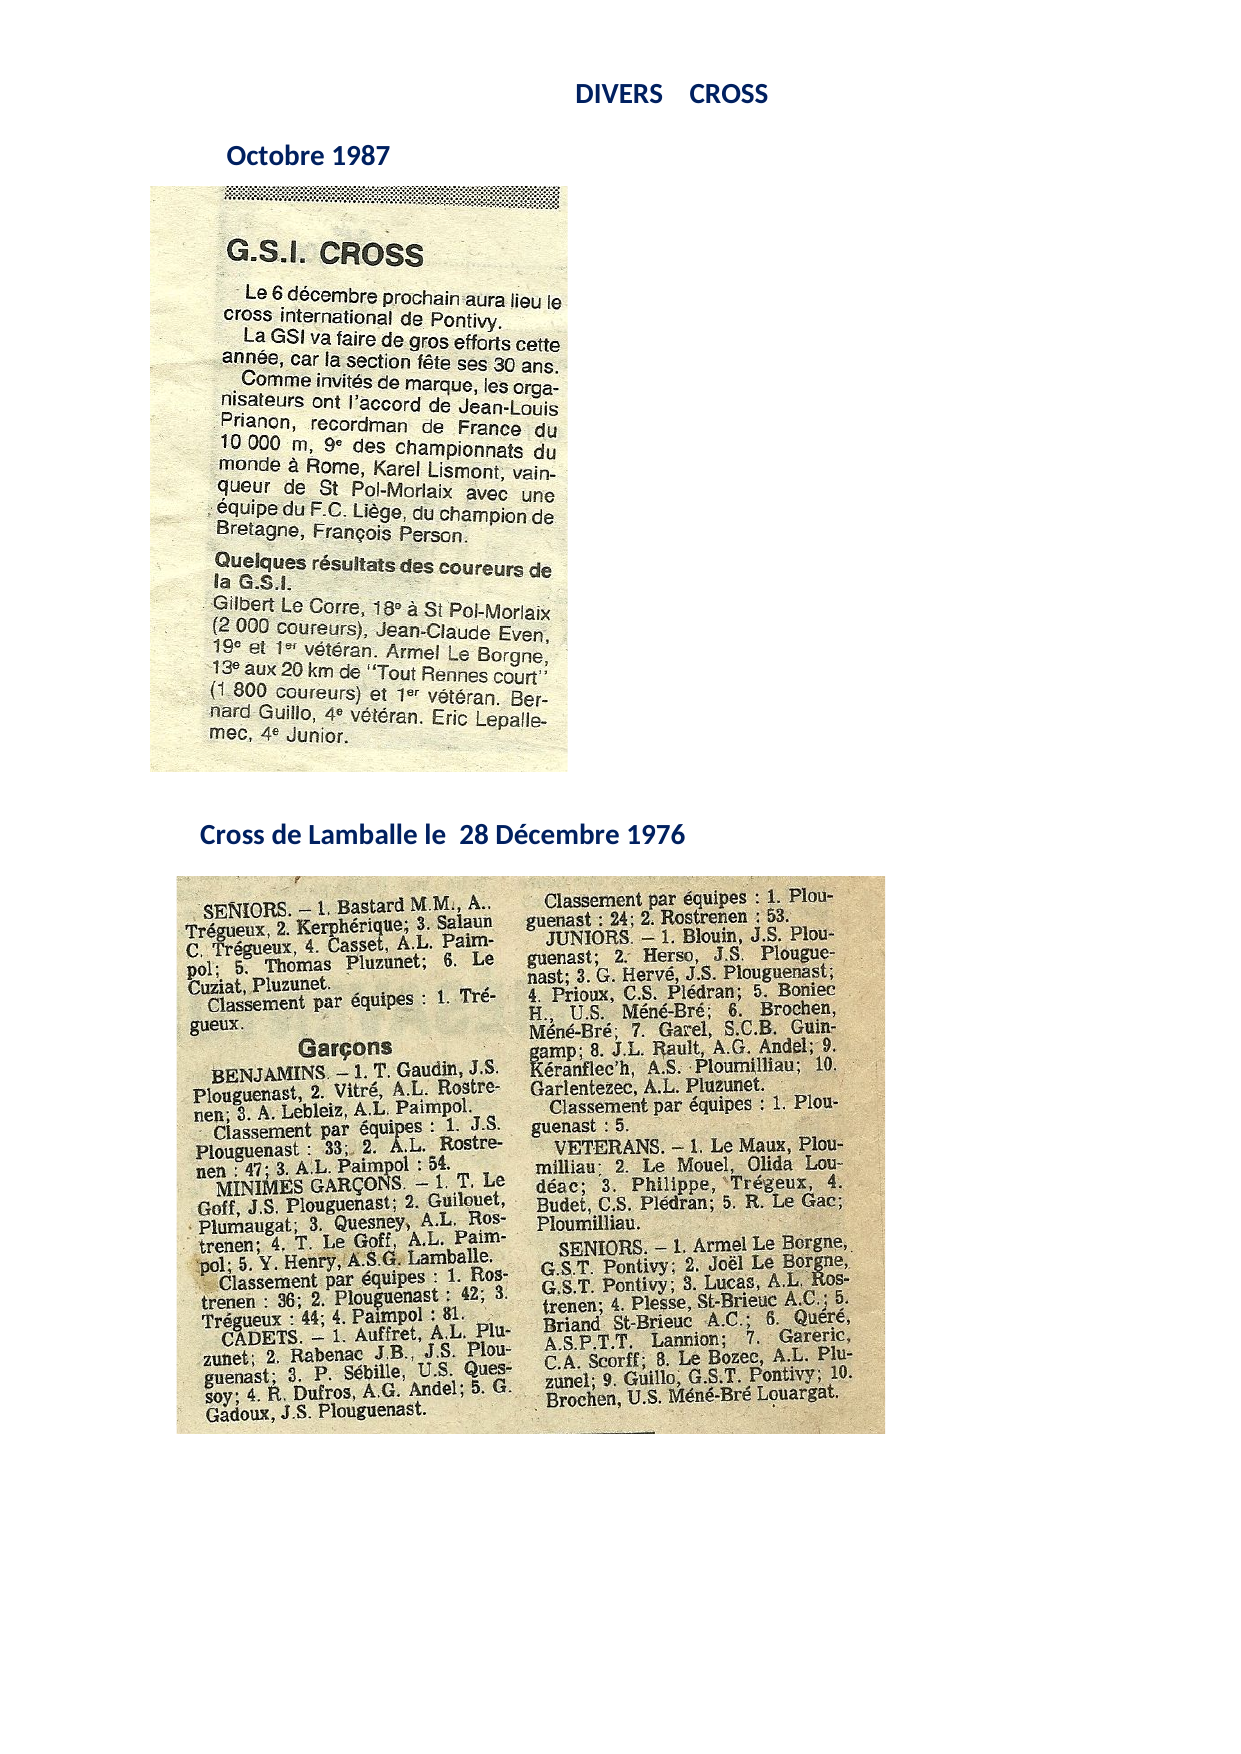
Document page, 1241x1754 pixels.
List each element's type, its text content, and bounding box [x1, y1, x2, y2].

text Octobre 1987 [75, 137, 1165, 172]
text Cross de Lamballe le 28 Décembre 1976 [75, 816, 1165, 852]
picture [150, 186, 568, 772]
picture [176, 876, 886, 1434]
text DIVERS CROSS [75, 75, 1165, 111]
